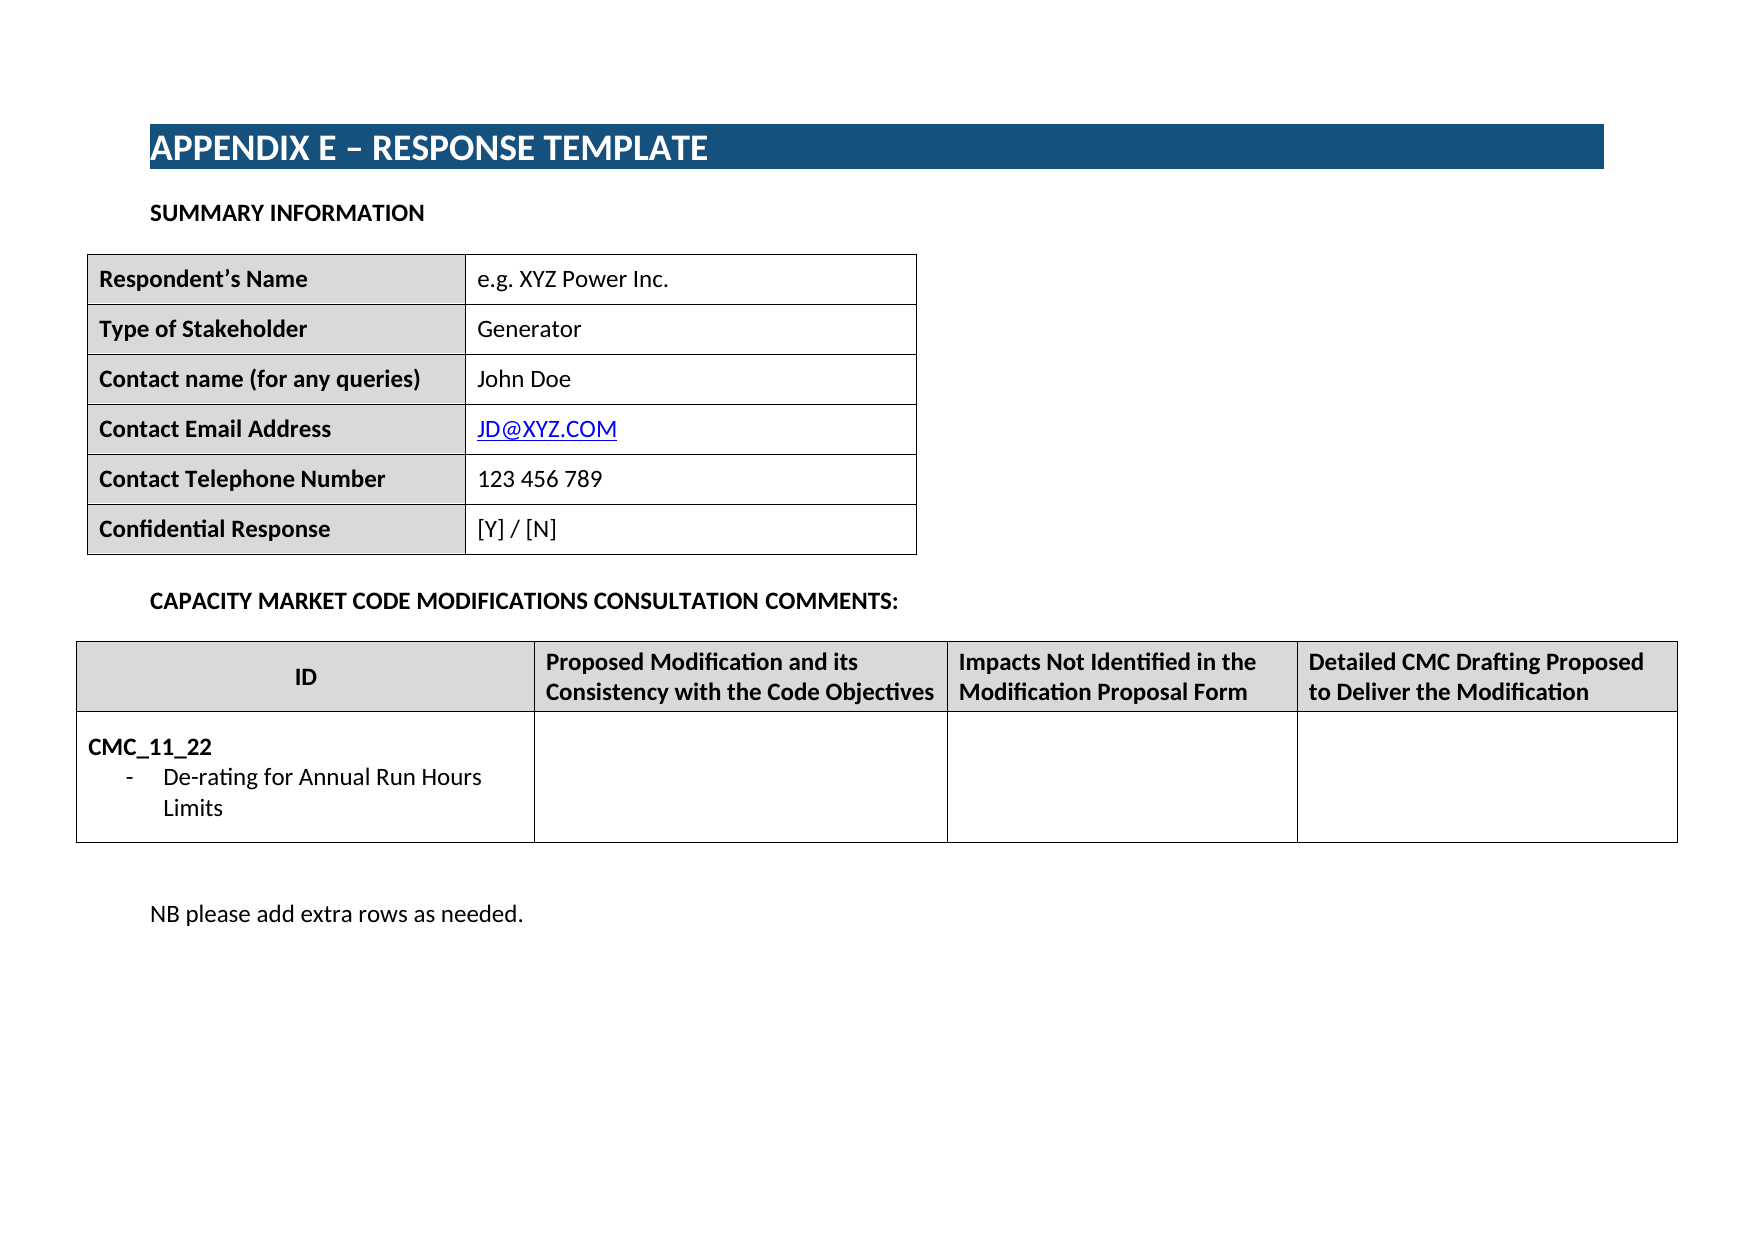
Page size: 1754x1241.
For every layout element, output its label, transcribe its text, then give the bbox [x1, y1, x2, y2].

table_header e.g. XYZ Power Inc. [466, 255, 916, 303]
text Capacity Market Code Modifications Consultation COMMENTS: [150, 585, 1604, 616]
text NB please add extra rows as needed. [150, 898, 1604, 929]
table_cell [1298, 712, 1677, 842]
table_header Detailed CMC Drafting Proposed to Deliver the Modification [1298, 642, 1677, 711]
table_header Impacts Not Identified in the Modification Proposal Form [948, 642, 1297, 711]
table_cell John Doe [466, 355, 916, 403]
table_header ID [77, 642, 534, 711]
table_cell Type of Stakeholder [88, 305, 465, 353]
table_cell [948, 712, 1297, 842]
table_cell [535, 712, 947, 842]
table_header Respondent’s Name [88, 255, 465, 303]
table_cell Generator [466, 305, 916, 353]
table_cell Contact name (for any queries) [88, 355, 465, 403]
table_cell Contact Email Address [88, 405, 465, 453]
table_cell 123 456 789 [466, 455, 916, 503]
table_cell [Y] / [N] [466, 505, 916, 553]
table_cell CMC_11_22 De-rating for Annual Run Hours Limits [77, 712, 534, 842]
text SUMMARY INFORMATION [150, 198, 1604, 228]
table_cell Contact Telephone Number [88, 455, 465, 503]
table_cell Confidential Response [88, 505, 465, 553]
table_header Proposed Modification and its Consistency with the Code Objectives [535, 642, 947, 711]
table_cell JD@XYZ.COM [466, 405, 916, 453]
